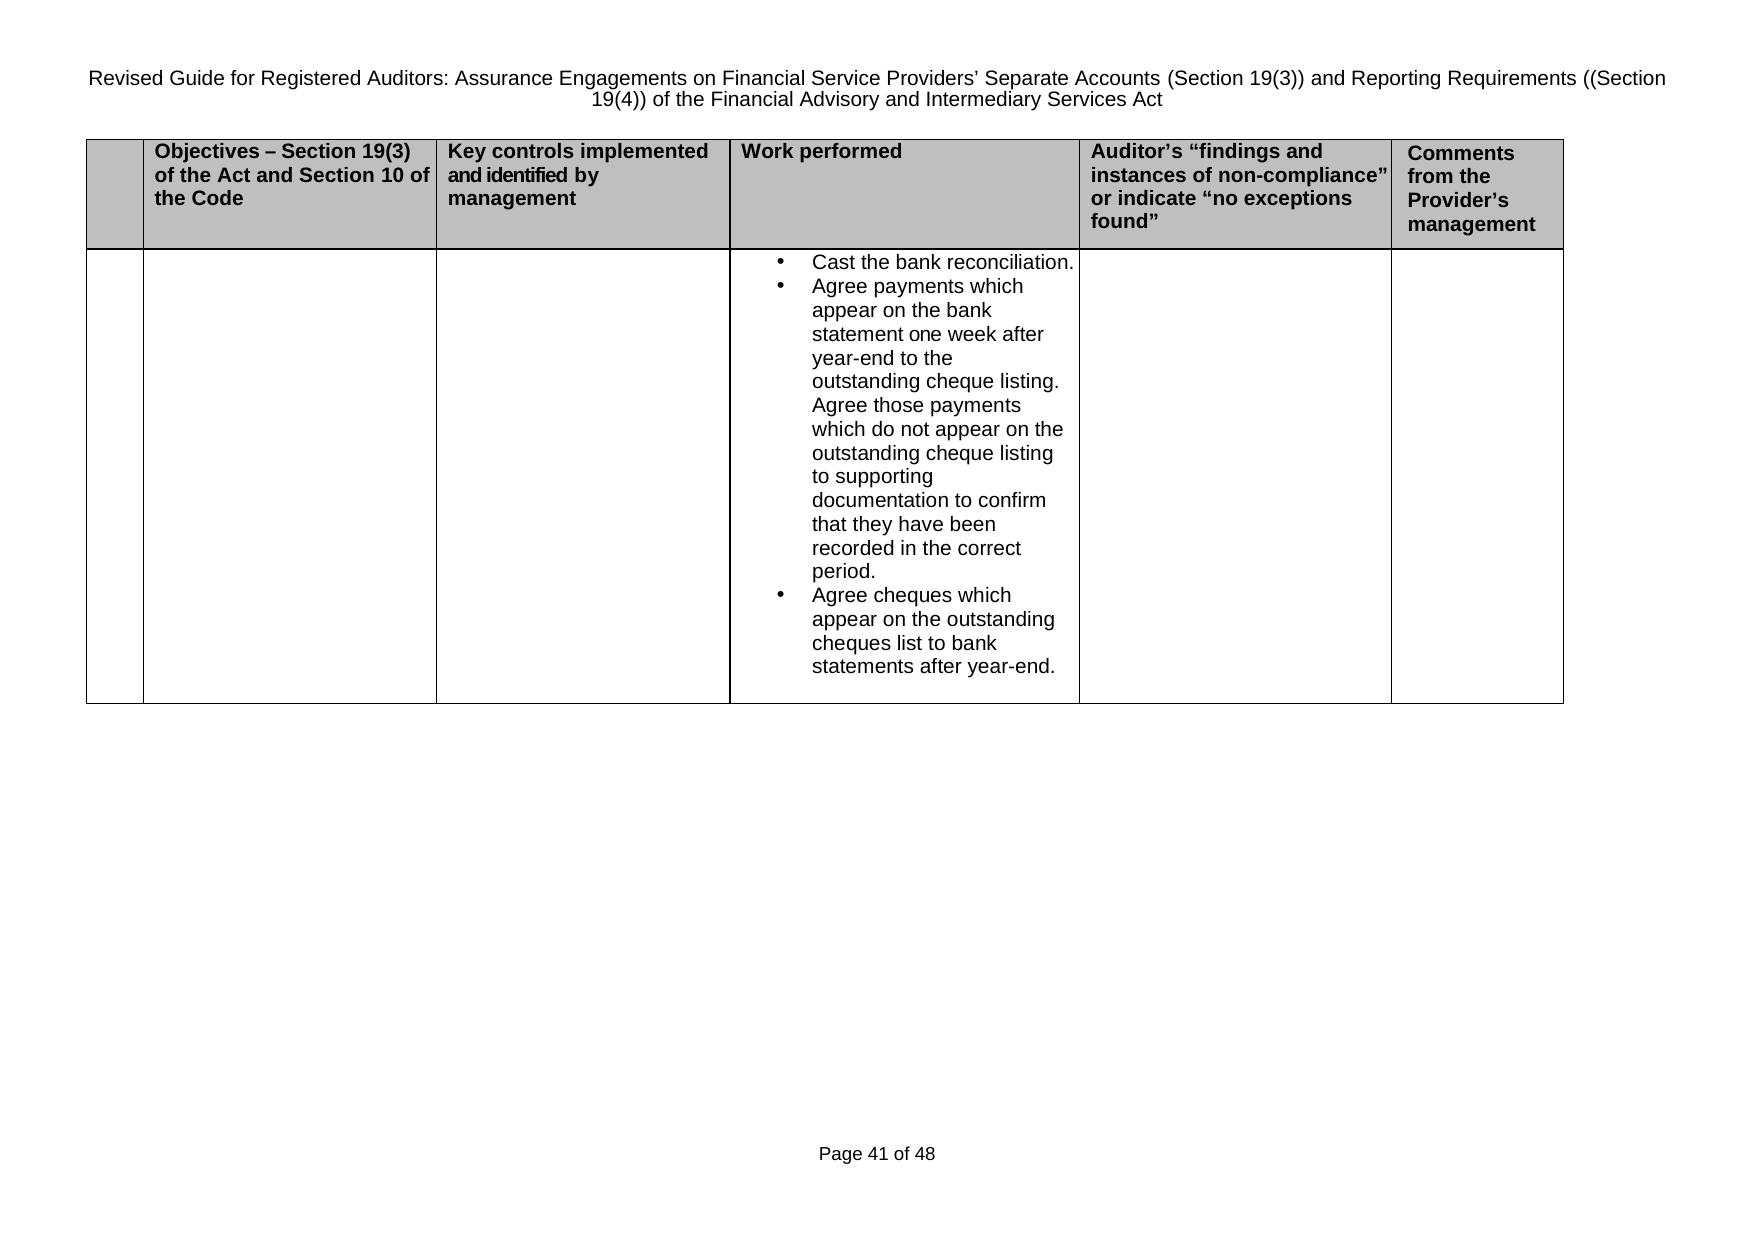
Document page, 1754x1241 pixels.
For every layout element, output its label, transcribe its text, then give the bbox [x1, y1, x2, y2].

table_cell [437, 250, 729, 702]
table_cell [144, 250, 436, 702]
table_cell Work performed [731, 140, 1079, 248]
table_cell [1080, 250, 1391, 702]
table_cell Auditor’s “findings and instances of non-compliance” or indicate “no exceptions found” [1080, 140, 1391, 248]
table_cell [87, 250, 143, 702]
table_cell Comments from the Provider’s management [1392, 140, 1563, 248]
table_cell Objectives – Section 19(3) of the Act and Section 10 of the Code [144, 140, 436, 248]
table_cell [1392, 250, 1563, 702]
table_cell Cast the bank reconciliation. Agree payments which appear on the bank statement one week after year-end to the outstanding cheque listing. Agree those payments which do not appear on the outstanding cheque listing to supporting documentation to confirm that they have been recorded in the correct period. Agree cheques which appear on the outstanding cheques list to bank statements after year-end. [731, 250, 1079, 702]
table_cell [87, 140, 143, 248]
table_cell Key controls implemented and identified by management [437, 140, 729, 248]
